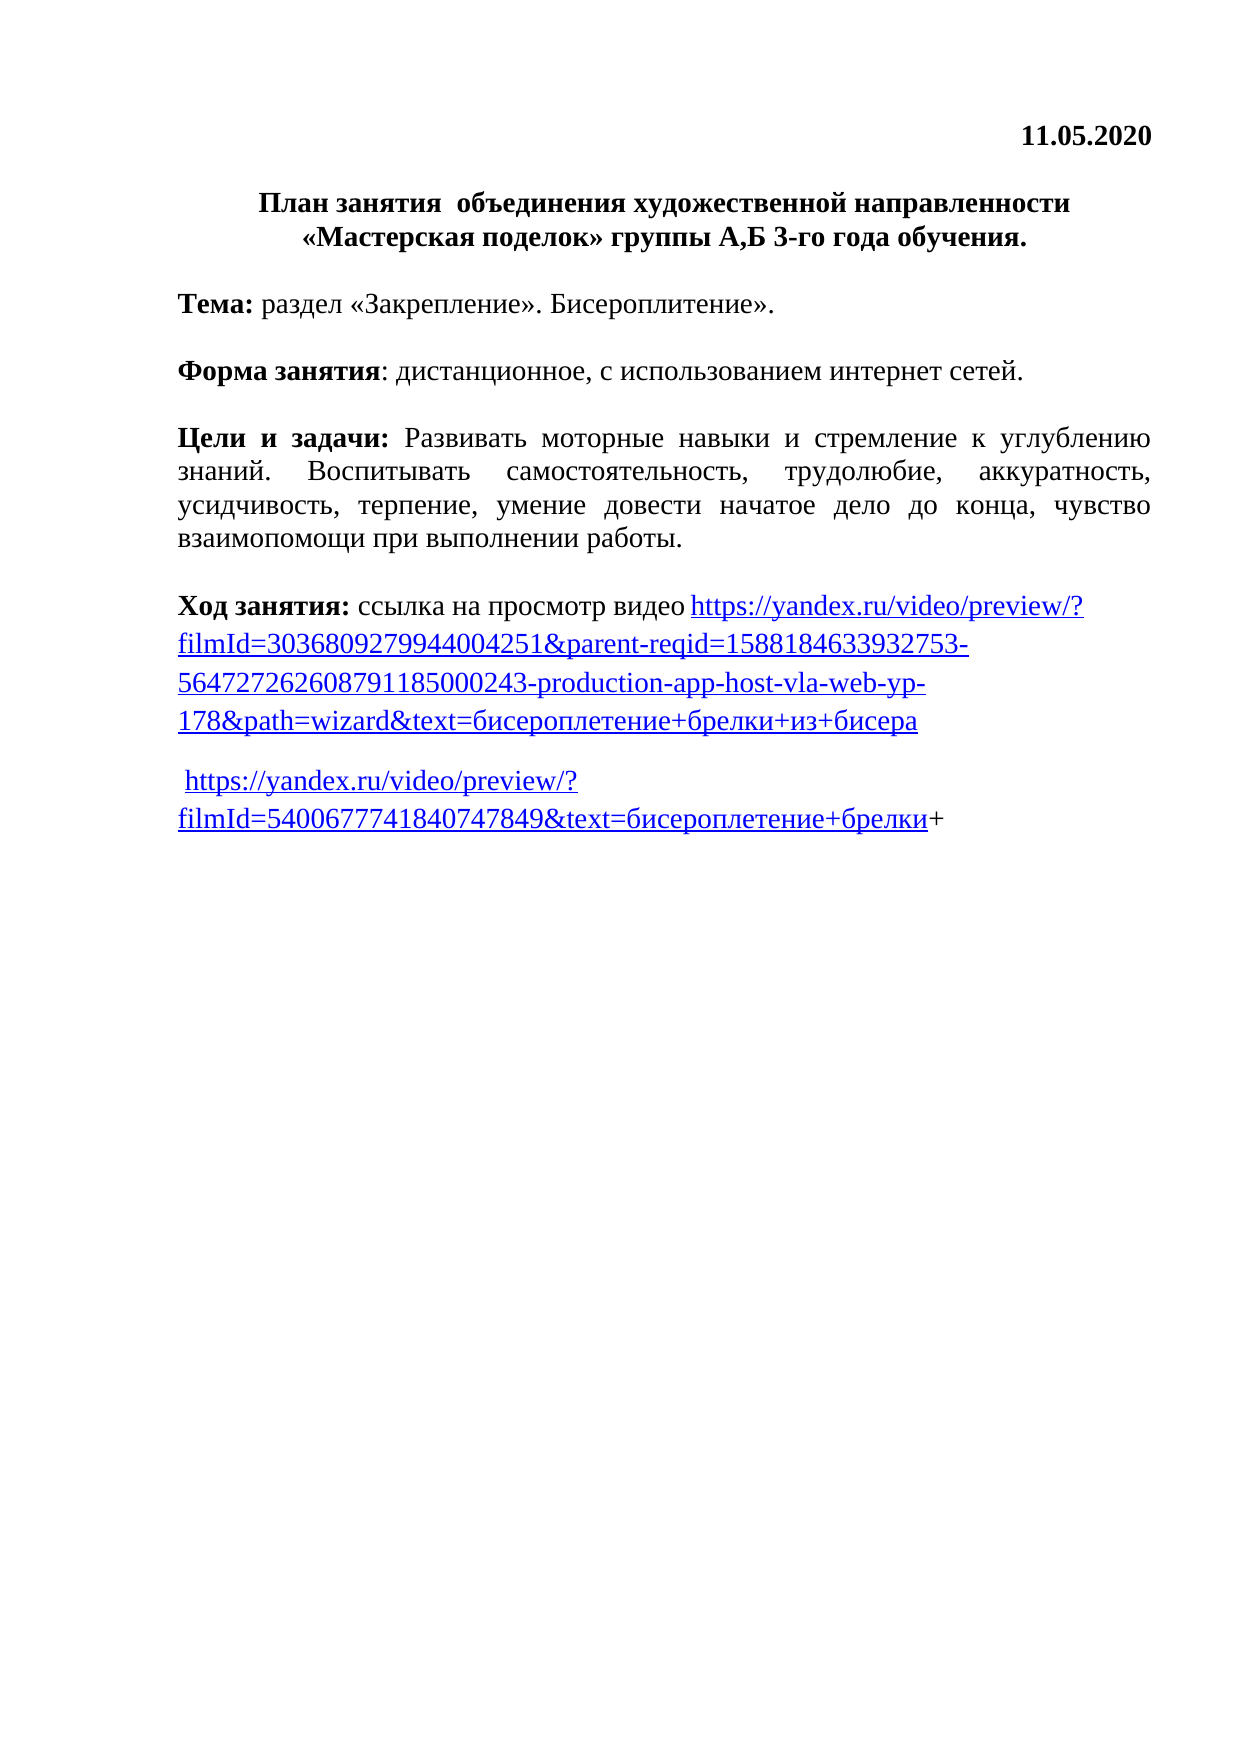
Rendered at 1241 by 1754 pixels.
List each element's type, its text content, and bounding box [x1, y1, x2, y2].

text План занятия объединения художественной направленности [177, 185, 1152, 219]
text «Мастерская поделок» группы А,Б 3-го года обучения. [177, 219, 1152, 252]
text Форма занятия: дистанционное, с использованием интернет сетей. [177, 353, 1152, 386]
text Цели и задачи: Развивать моторные навыки и стремление к углублению знаний. Воспитывать самостоятельность, трудолюбие, аккуратность, усидчивость, терпение, умение довести начатое дело до конца, чувство взаимопомощи при выполнении работы. [177, 420, 1152, 554]
text https://yandex.ru/video/preview/?filmId=5400677741840747849&text=бисероплетение+брелки+ [177, 763, 1152, 835]
text 11.05.2020 [177, 118, 1152, 152]
text Тема: раздел «Закрепление». Бисероплитение». [177, 286, 1152, 319]
text Ход занятия: ссылка на просмотр видео https://yandex.ru/video/preview/?filmId=3036809279944004251&parent-reqid=1588184633932753-564727262608791185000243-production-app-host-vla-web-yp-178&path=wizard&text=бисероплетение+брелки+из+бисера [177, 588, 1152, 737]
